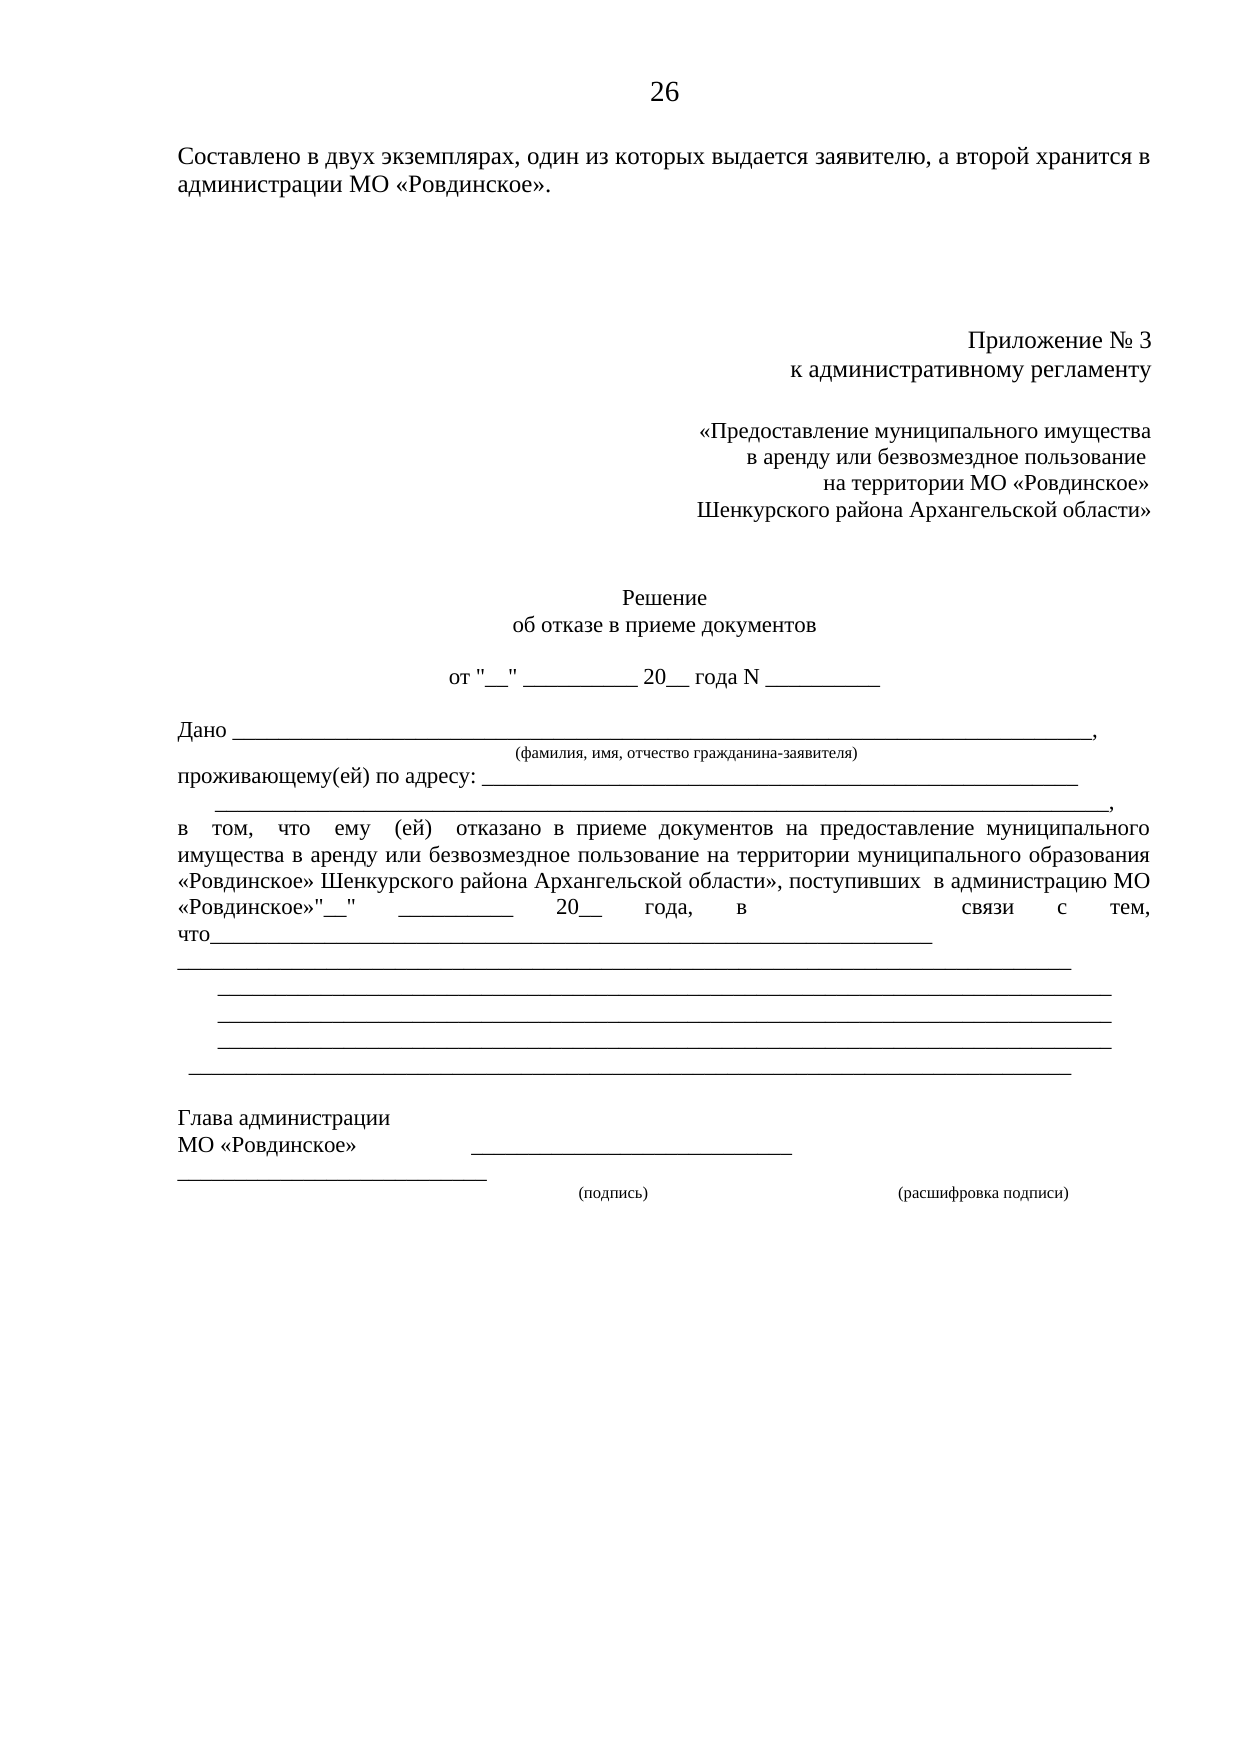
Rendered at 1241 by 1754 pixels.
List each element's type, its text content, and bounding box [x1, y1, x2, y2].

text Шенкурского района Архангельской области» [215, 496, 1152, 522]
text Решение [177, 584, 1152, 611]
text на территории МО «Ровдинское» [177, 469, 1152, 496]
text (подпись) (расшифровка подписи) [177, 1183, 1152, 1202]
text Дано ___________________________________________________________________________, [177, 716, 1152, 742]
text Составлено в двух экземплярах, один из которых выдается заявителю, а второй хранится в администрации МО «Ровдинское». [177, 141, 1152, 198]
text (фамилия, имя, отчество гражданина-заявителя) [177, 742, 1152, 762]
text от "__" __________ 20__ года N __________ [177, 663, 1152, 690]
text ______________________________________________________________________________, [177, 788, 1152, 814]
text об отказе в приеме документов [177, 611, 1152, 637]
text в том, что ему (ей) отказано в приеме документов на предоставление муниципального имущества в аренду или безвозмездное пользование на территории муниципального образования «Ровдинское» Шенкурского района Архангельской области», поступивших в администрацию МО «Ровдинское»"__" __________ 20__ года, в связи с тем, что_______________________________________________________________ ______________________________________________________________________________ [177, 814, 1152, 972]
text в аренду или безвозмездное пользование [215, 443, 1152, 469]
text _____________________________________________________________________________ [177, 1052, 1152, 1078]
text «Предоставление муниципального имущества [215, 417, 1152, 443]
text ______________________________________________________________________________ [177, 999, 1152, 1025]
text Глава администрации [177, 1104, 1152, 1131]
text ______________________________________________________________________________ [177, 1025, 1152, 1052]
text МО «Ровдинское» ____________________________ ___________________________ [177, 1131, 1152, 1183]
text ______________________________________________________________________________ [177, 972, 1152, 999]
text Приложение № 3 [177, 326, 1152, 354]
text к административному регламенту [177, 354, 1152, 383]
text проживающему(ей) по адресу: ____________________________________________________ [177, 762, 1152, 788]
